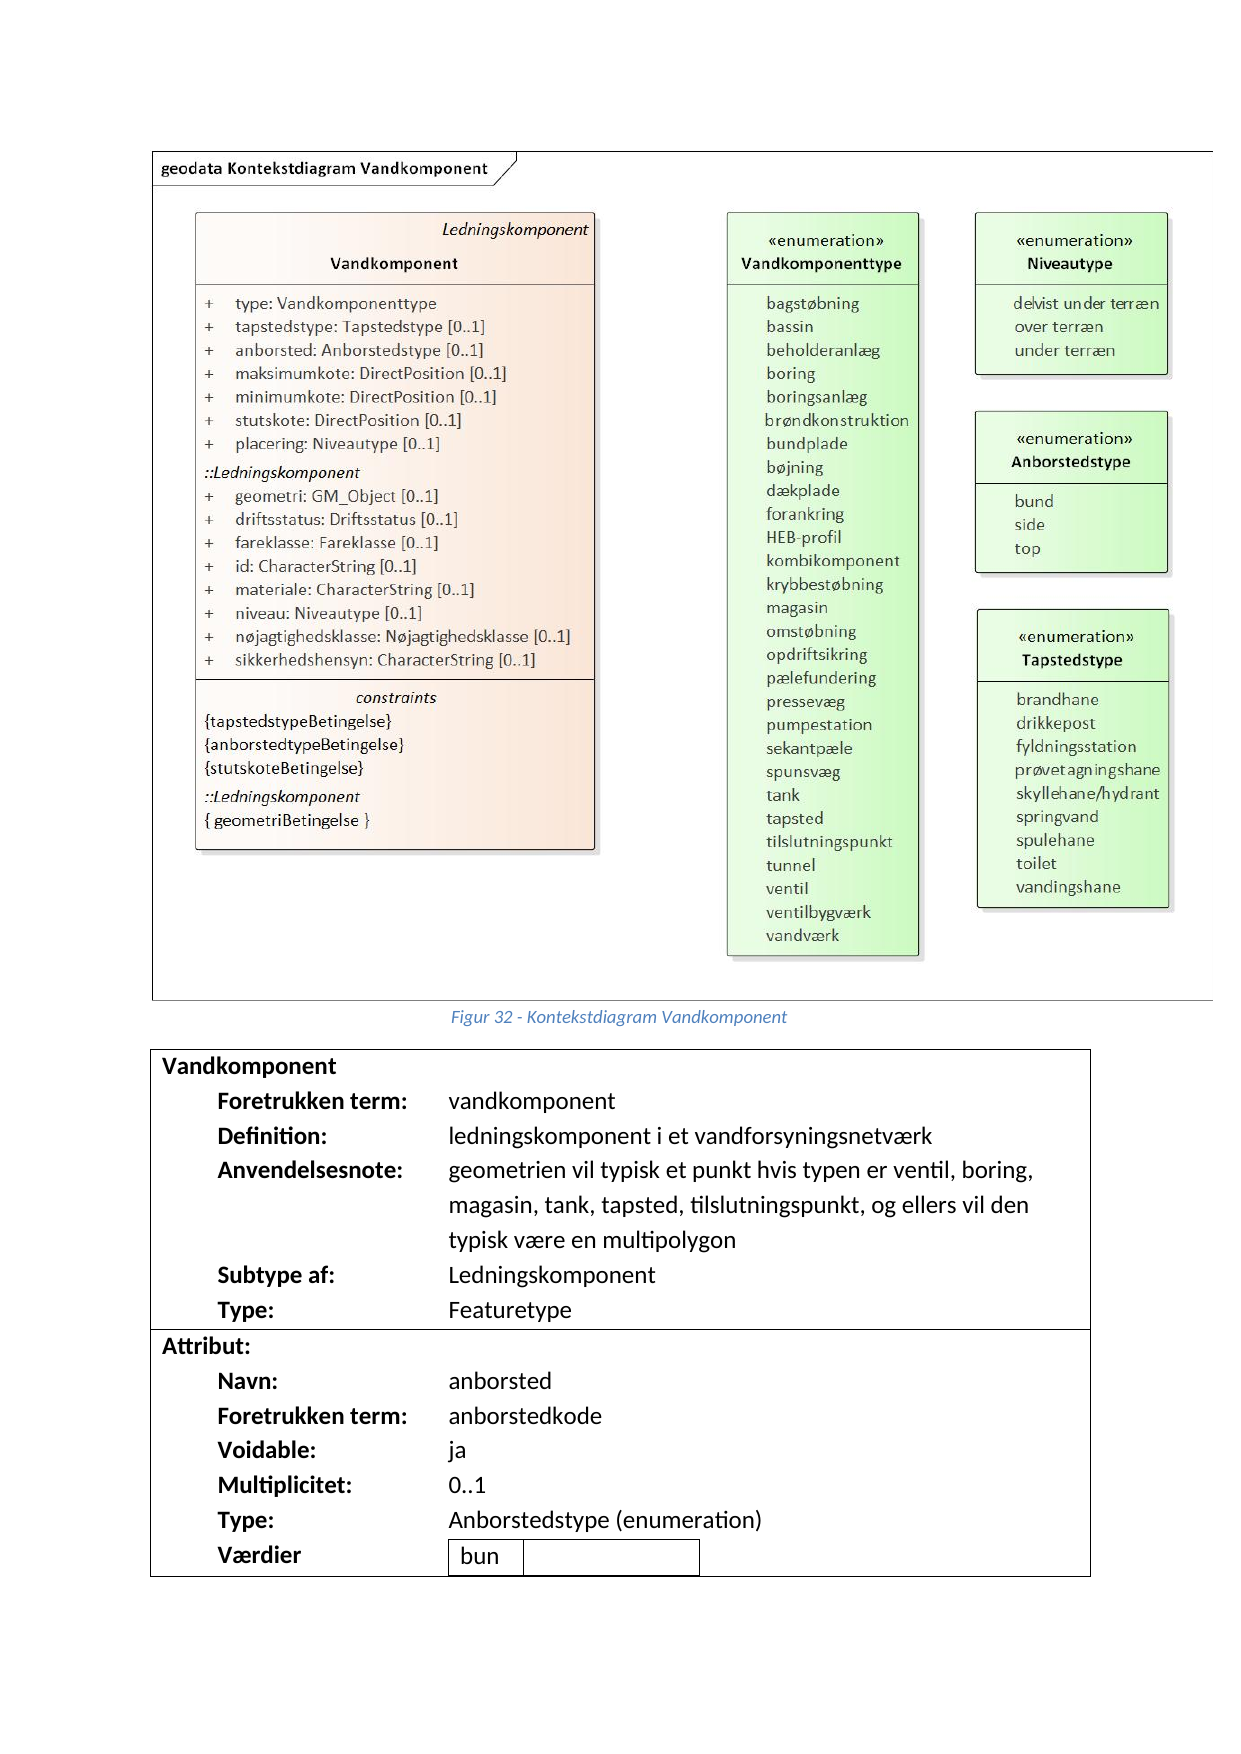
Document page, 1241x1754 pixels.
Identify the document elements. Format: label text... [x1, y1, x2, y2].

picture [150, 150, 1213, 1001]
table_cell Attribut: [151, 1330, 1090, 1576]
table_header Vandkomponent [151, 1050, 1090, 1329]
